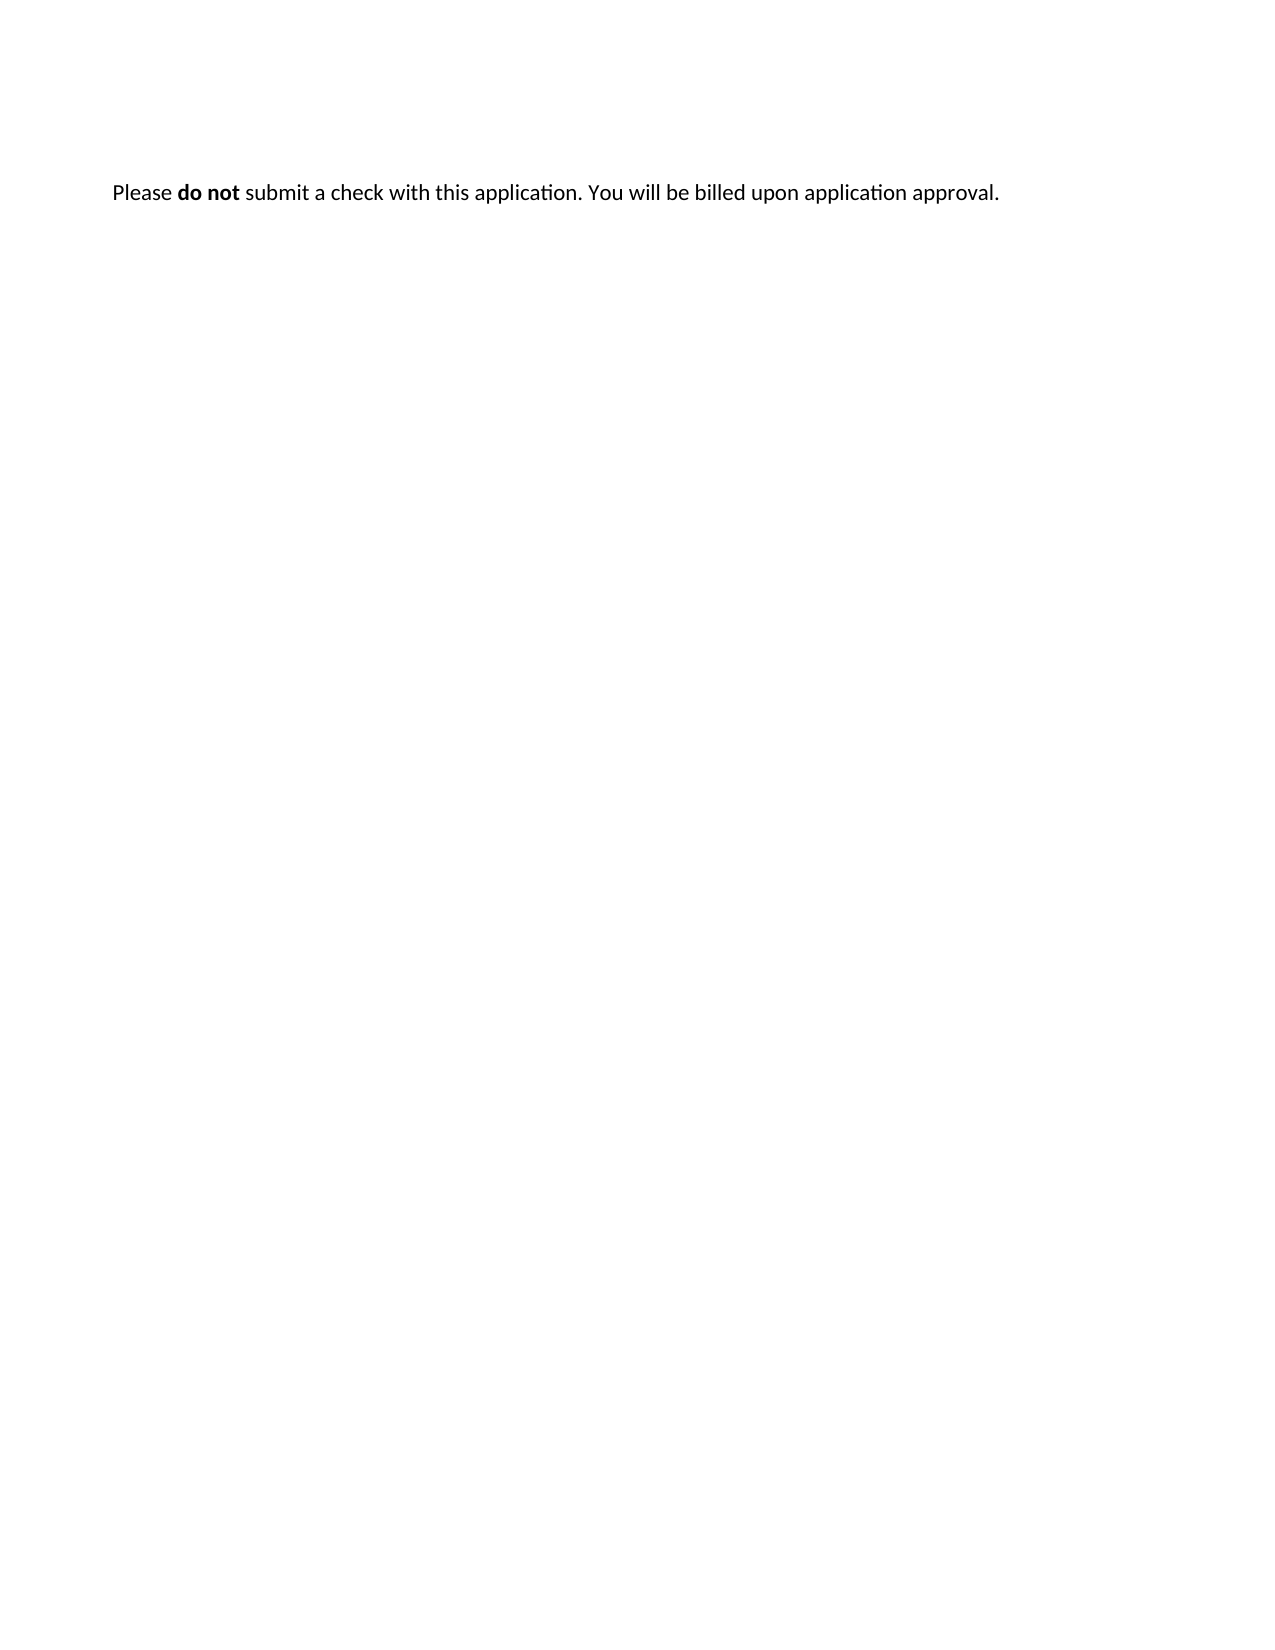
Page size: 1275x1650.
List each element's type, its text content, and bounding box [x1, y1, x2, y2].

text Please do not submit a check with this application. You will be billed upon application approval. _______________________________________________________________________________________________________________________________ [112, 178, 1162, 206]
